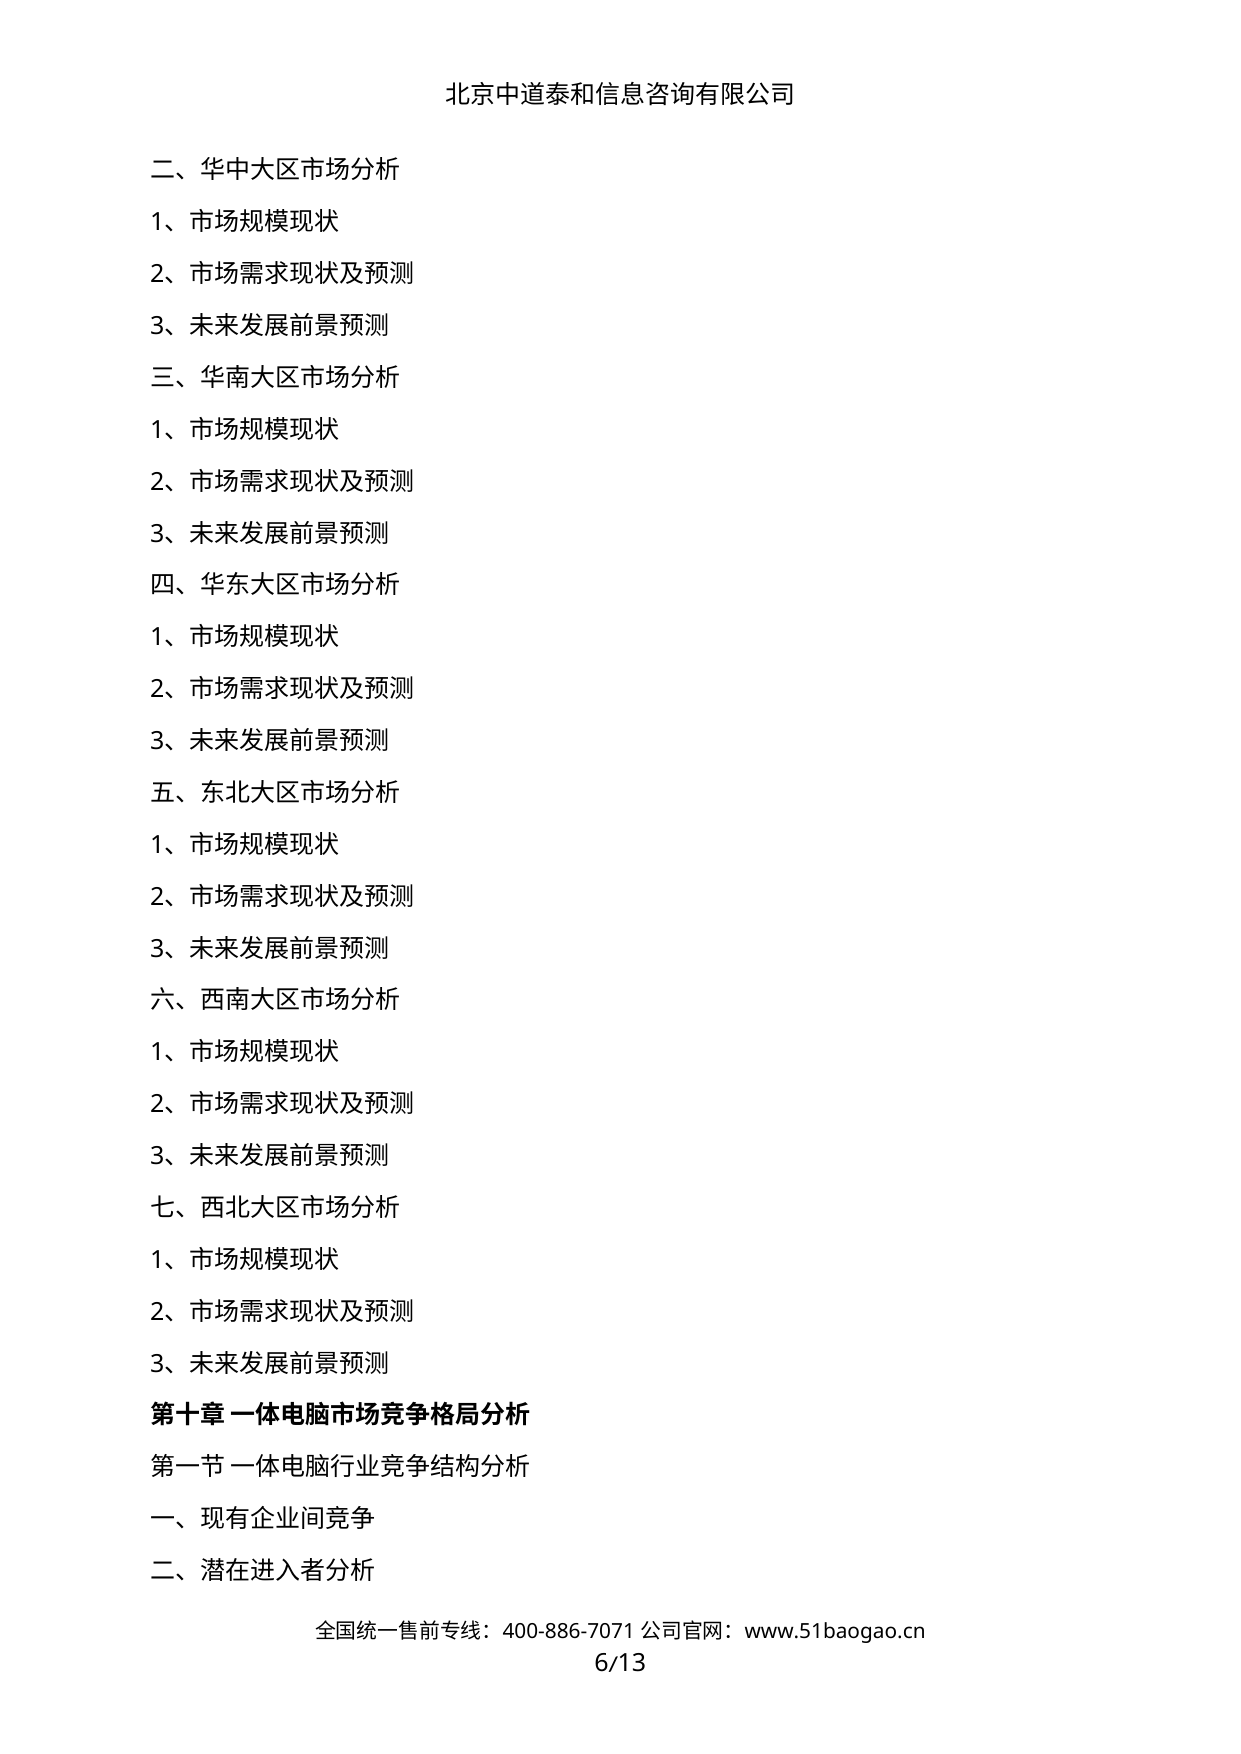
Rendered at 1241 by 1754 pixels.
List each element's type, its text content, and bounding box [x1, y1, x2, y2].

text 二、潜在进入者分析 [150, 1551, 1090, 1587]
text 2、市场需求现状及预测 [150, 1084, 1090, 1120]
text 二、华中大区市场分析 [150, 150, 1090, 186]
text 1、市场规模现状 [150, 409, 1090, 446]
text 1、市场规模现状 [150, 1032, 1090, 1068]
text 3、未来发展前景预测 [150, 1136, 1090, 1172]
text 3、未来发展前景预测 [150, 513, 1090, 549]
text 3、未来发展前景预测 [150, 721, 1090, 757]
text 第一节 一体电脑行业竞争结构分析 [150, 1447, 1090, 1483]
text 3、未来发展前景预测 [150, 1343, 1090, 1379]
text 1、市场规模现状 [150, 617, 1090, 653]
text 2、市场需求现状及预测 [150, 254, 1090, 290]
text 2、市场需求现状及预测 [150, 461, 1090, 497]
text 3、未来发展前景预测 [150, 306, 1090, 342]
text 一、现有企业间竞争 [150, 1499, 1090, 1535]
text 四、华东大区市场分析 [150, 565, 1090, 601]
text 五、东北大区市场分析 [150, 772, 1090, 809]
text 1、市场规模现状 [150, 824, 1090, 861]
text 第十章 一体电脑市场竞争格局分析 [150, 1395, 1090, 1431]
text 三、华南大区市场分析 [150, 357, 1090, 394]
text 1、市场规模现状 [150, 1239, 1090, 1276]
text 2、市场需求现状及预测 [150, 876, 1090, 912]
text 1、市场规模现状 [150, 202, 1090, 238]
text 七、西北大区市场分析 [150, 1187, 1090, 1224]
text 3、未来发展前景预测 [150, 928, 1090, 964]
text 六、西南大区市场分析 [150, 980, 1090, 1016]
text 2、市场需求现状及预测 [150, 669, 1090, 705]
text 2、市场需求现状及预测 [150, 1291, 1090, 1327]
